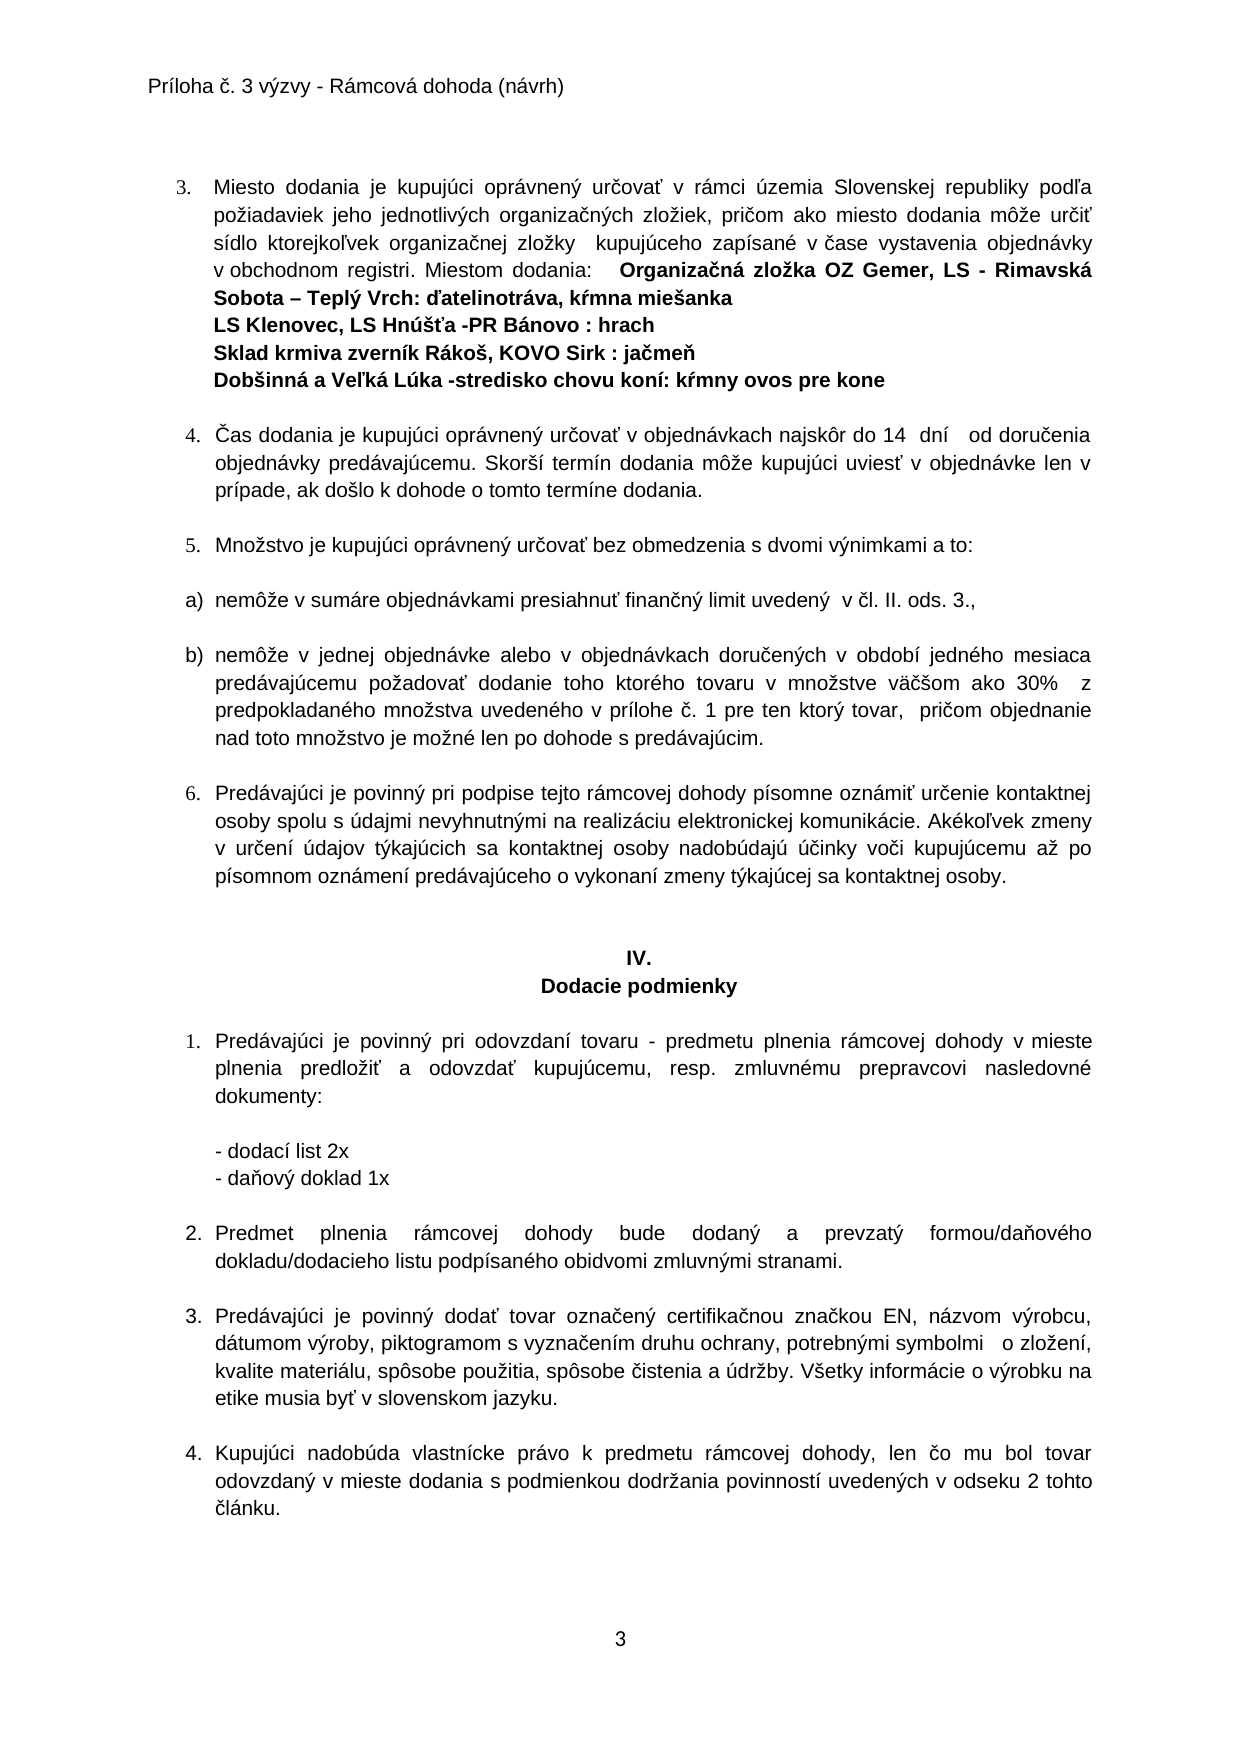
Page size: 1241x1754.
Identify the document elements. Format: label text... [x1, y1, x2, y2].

text IV. [185, 946, 1093, 970]
list Kupujúci nadobúda vlastnícke právo k predmetu rámcovej dohody, len čo mu bol tovar odovzdaný v mieste dodania s podmienkou dodržania povinností uvedených v odseku 2 tohto článku. [185, 1441, 1093, 1520]
list nemôže v jednej objednávke alebo v objednávkach doručených v období jedného mesiaca predávajúcemu požadovať dodanie toho ktorého tovaru v množstve väčšom ako 30% z predpokladaného množstva uvedeného v prílohe č. 1 pre ten ktorý tovar, pričom objednanie nad toto množstvo je možné len po dohode s predávajúcim. [185, 643, 1093, 750]
text Dodacie podmienky [185, 973, 1093, 997]
text - dodací list 2x [215, 1139, 1093, 1163]
list LS Klenovec, LS Hnúšťa -PR Bánovo : hrach [213, 313, 1093, 337]
list Dobšinná a Veľká Lúka -stredisko chovu koní: kŕmny ovos pre kone [213, 368, 1093, 392]
list Miesto dodania je kupujúci oprávnený určovať v rámci územia Slovenskej republiky podľa požiadaviek jeho jednotlivých organizačných zložiek, pričom ako miesto dodania môže určiť sídlo ktorejkoľvek organizačnej zložky kupujúceho zapísané v čase vystavenia objednávky v obchodnom registri. Miestom dodania: Organizačná zložka OZ Gemer, LS - Rimavská Sobota – Teplý Vrch: ďatelinotráva, kŕmna miešanka [176, 175, 1093, 309]
list Množstvo je kupujúci oprávnený určovať bez obmedzenia s dvomi výnimkami a to: [185, 533, 1093, 557]
list Sklad krmiva zverník Rákoš, KOVO Sirk : jačmeň [213, 340, 1093, 364]
text - daňový doklad 1x [215, 1166, 1093, 1190]
list Predmet plnenia rámcovej dohody bude dodaný a prevzatý formou/daňového dokladu/dodacieho listu podpísaného obidvomi zmluvnými stranami. [185, 1221, 1093, 1273]
list Predávajúci je povinný pri podpise tejto rámcovej dohody písomne oznámiť určenie kontaktnej osoby spolu s údajmi nevyhnutnými na realizáciu elektronickej komunikácie. Akékoľvek zmeny v určení údajov týkajúcich sa kontaktnej osoby nadobúdajú účinky voči kupujúcemu až po písomnom oznámení predávajúceho o vykonaní zmeny týkajúcej sa kontaktnej osoby. [185, 781, 1093, 887]
list nemôže v sumáre objednávkami presiahnuť finančný limit uvedený v čl. II. ods. 3., [185, 588, 1093, 612]
list Čas dodania je kupujúci oprávnený určovať v objednávkach najskôr do 14 dní od doručenia objednávky predávajúcemu. Skorší termín dodania môže kupujúci uviesť v objednávke len v prípade, ak došlo k dohode o tomto termíne dodania. [185, 423, 1093, 502]
list Predávajúci je povinný dodať tovar označený certifikačnou značkou EN, názvom výrobcu, dátumom výroby, piktogramom s vyznačením druhu ochrany, potrebnými symbolmi o zložení, kvalite materiálu, spôsobe použitia, spôsobe čistenia a údržby. Všetky informácie o výrobku na etike musia byť v slovenskom jazyku. [185, 1304, 1093, 1410]
list Predávajúci je povinný pri odovzdaní tovaru - predmetu plnenia rámcovej dohody v mieste plnenia predložiť a odovzdať kupujúcemu, resp. zmluvnému prepravcovi nasledovné dokumenty: [185, 1028, 1093, 1108]
